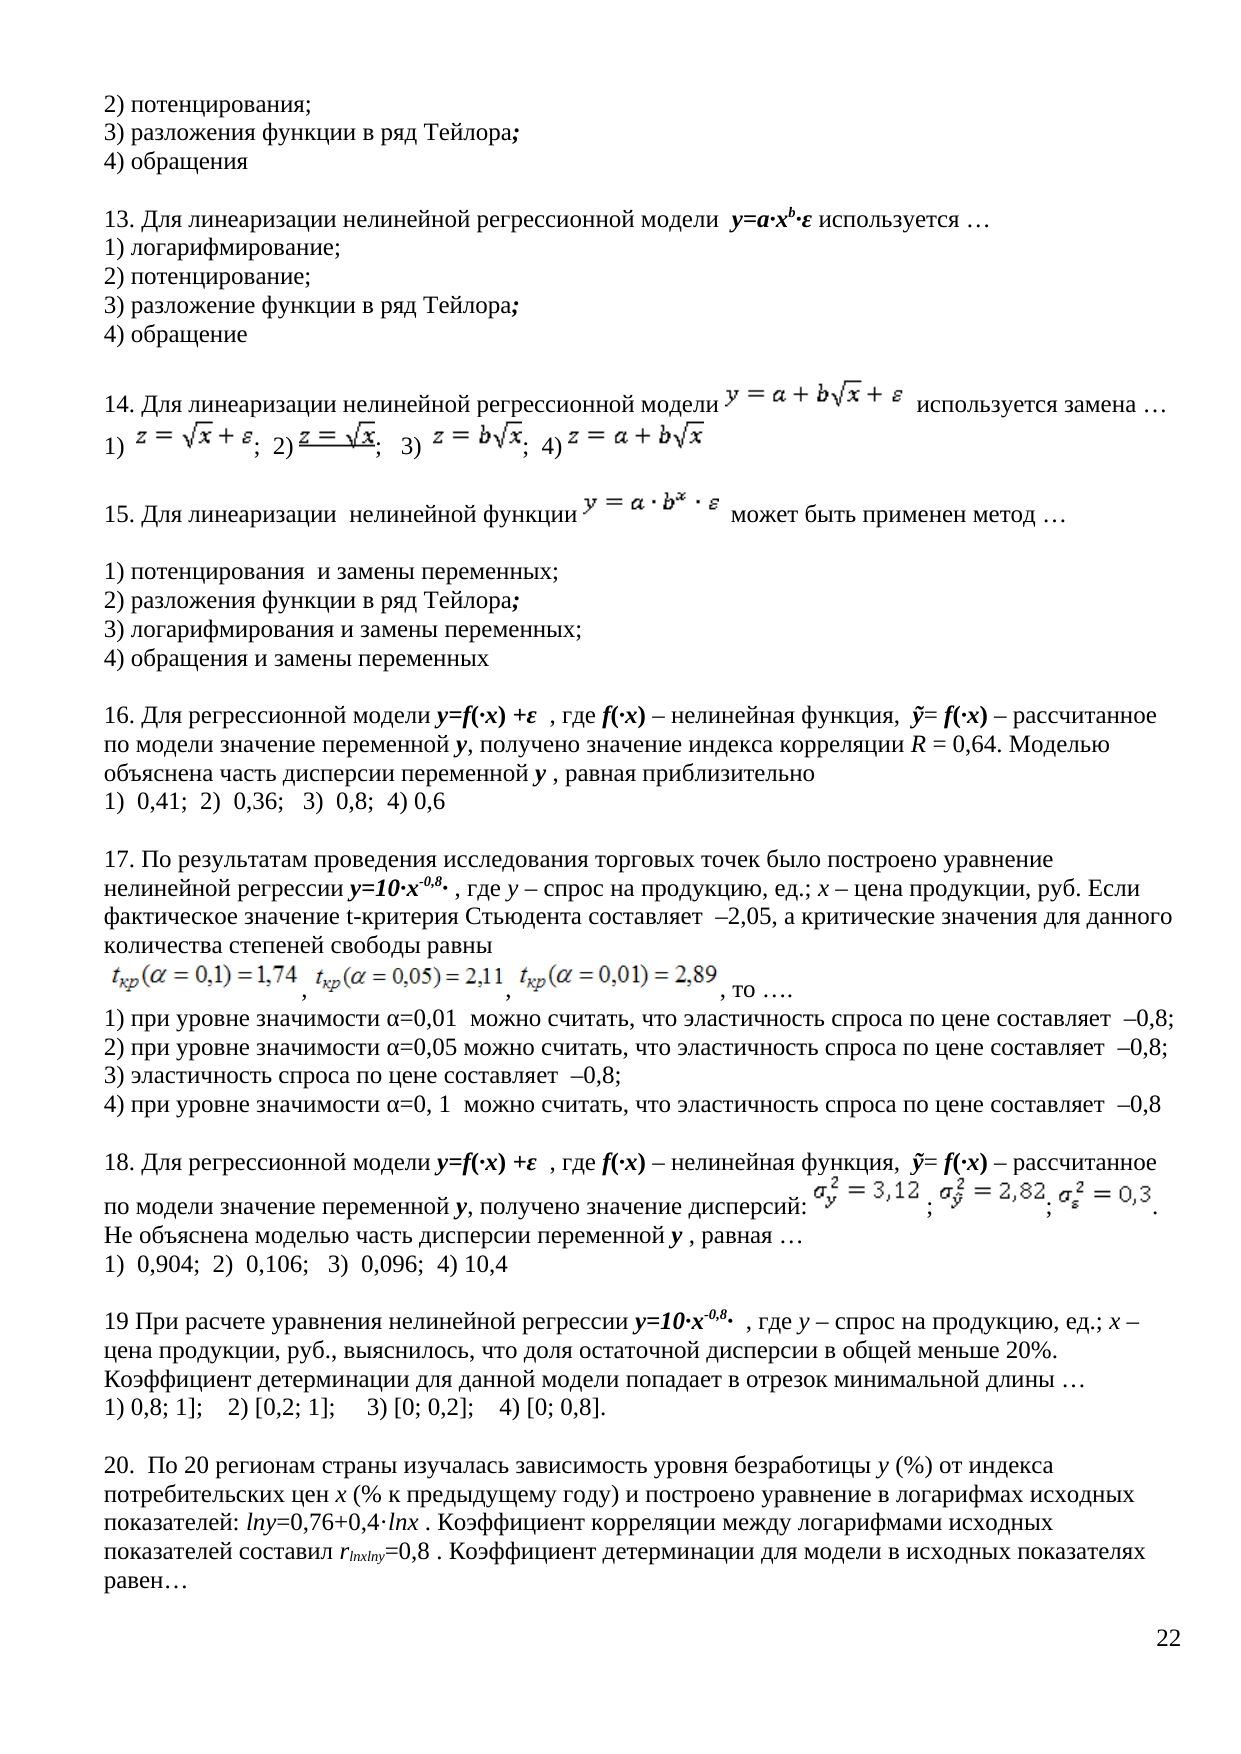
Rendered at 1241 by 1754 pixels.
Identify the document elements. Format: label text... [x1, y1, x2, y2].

picture [568, 417, 704, 455]
text 4) обращения и замены переменных [103, 643, 1181, 671]
text 20. По 20 регионам страны изучалась зависимость уровня безработицы y (%) от индекса потребительских цен x (% к предыдущему году) и построено уравнение в логарифмах исходных показателей: lny=0,76+0,4·lnx . Коэффициент корреляции между логарифмами исходных показателей составил rlnxlny=0,8 . Коэффициент детерминации для модели в исходных показателях равен… [103, 1450, 1181, 1594]
picture [725, 376, 904, 413]
text 1) логарифмирование; [103, 232, 1181, 261]
picture [109, 958, 302, 998]
text 2) потенцирования; [103, 89, 1181, 117]
picture [517, 958, 720, 998]
text 14. Для линеаризации нелинейной регрессионной модели используется замена … [103, 376, 1181, 418]
picture [136, 417, 254, 455]
list 1) 0,8; 1]; 2) [0,2; 1]; 3) [0; 0,2]; 4) [0; 0,8]. [103, 1392, 1181, 1421]
text 2) потенцирование; [103, 261, 1181, 290]
text 18. Для регрессионной модели y=f(·x) +ε , где f(·x) – нелинейная функция, ỹ= f(·x) – рассчитанное по модели значение переменной у, получено значение дисперсий: ; ; . Не объяснена моделью часть дисперсии переменной y , равная … [103, 1147, 1181, 1249]
text 3) логарифмирования и замены переменных; [103, 614, 1181, 643]
text 1) при уровне значимости α=0,01 можно считать, что эластичность спроса по цене составляет –0,8; [103, 1003, 1181, 1032]
text 2) при уровне значимости α=0,05 можно считать, что эластичность спроса по цене составляет –0,8; [103, 1032, 1181, 1061]
picture [939, 1175, 1046, 1215]
text 1) 0,41; 2) 0,36; 3) 0,8; 4) 0,6 [103, 786, 1181, 815]
text 3) разложения функции в ряд Тейлора; [103, 117, 1181, 146]
picture [583, 488, 719, 522]
picture [813, 1175, 920, 1215]
text 1) 0,904; 2) 0,106; 3) 0,096; 4) 10,4 [103, 1249, 1181, 1277]
text 4) обращение [103, 319, 1181, 347]
text 16. Для регрессионной модели y=f(·x) +ε , где f(·x) – нелинейная функция, ỹ= f(·x) – рассчитанное по модели значение переменной у, получено значение индекса корреляции R = 0,64. Моделью объяснена часть дисперсии переменной у , равная приблизительно [103, 700, 1181, 786]
text 4) обращения [103, 146, 1181, 175]
text 13. Для линеаризации нелинейной регрессионной модели у=а·xb·ε используется … [103, 204, 1181, 232]
picture [299, 417, 375, 455]
text 3) разложение функции в ряд Тейлора; [103, 290, 1181, 319]
picture [433, 417, 522, 455]
picture [313, 961, 506, 998]
text 15. Для линеаризации нелинейной функции может быть применен метод … [103, 488, 1181, 528]
text 19 При расчете уравнения нелинейной регрессии у=10·x-0,8· , где y – спрос на продукцию, ед.; x – цена продукции, руб., выяснилось, что доля остаточной дисперсии в общей меньше 20%. Коэффициент детерминации для данной модели попадает в отрезок минимальной длины … [103, 1306, 1181, 1392]
picture [1058, 1180, 1152, 1215]
text 2) разложения функции в ряд Тейлора; [103, 585, 1181, 614]
text 3) эластичность спроса по цене составляет –0,8; [103, 1061, 1181, 1089]
text 17. По результатам проведения исследования торговых точек было построено уравнение нелинейной регрессии у=10·x-0,8· , где y – спрос на продукцию, ед.; x – цена продукции, руб. Если фактическое значение t-критерия Стьюдента составляет –2,05, а критические значения для данного количества степеней свободы равны [103, 844, 1181, 959]
text 1) потенцирования и замены переменных; [103, 556, 1181, 585]
text 4) при уровне значимости α=0, 1 можно считать, что эластичность спроса по цене составляет –0,8 [103, 1089, 1181, 1118]
